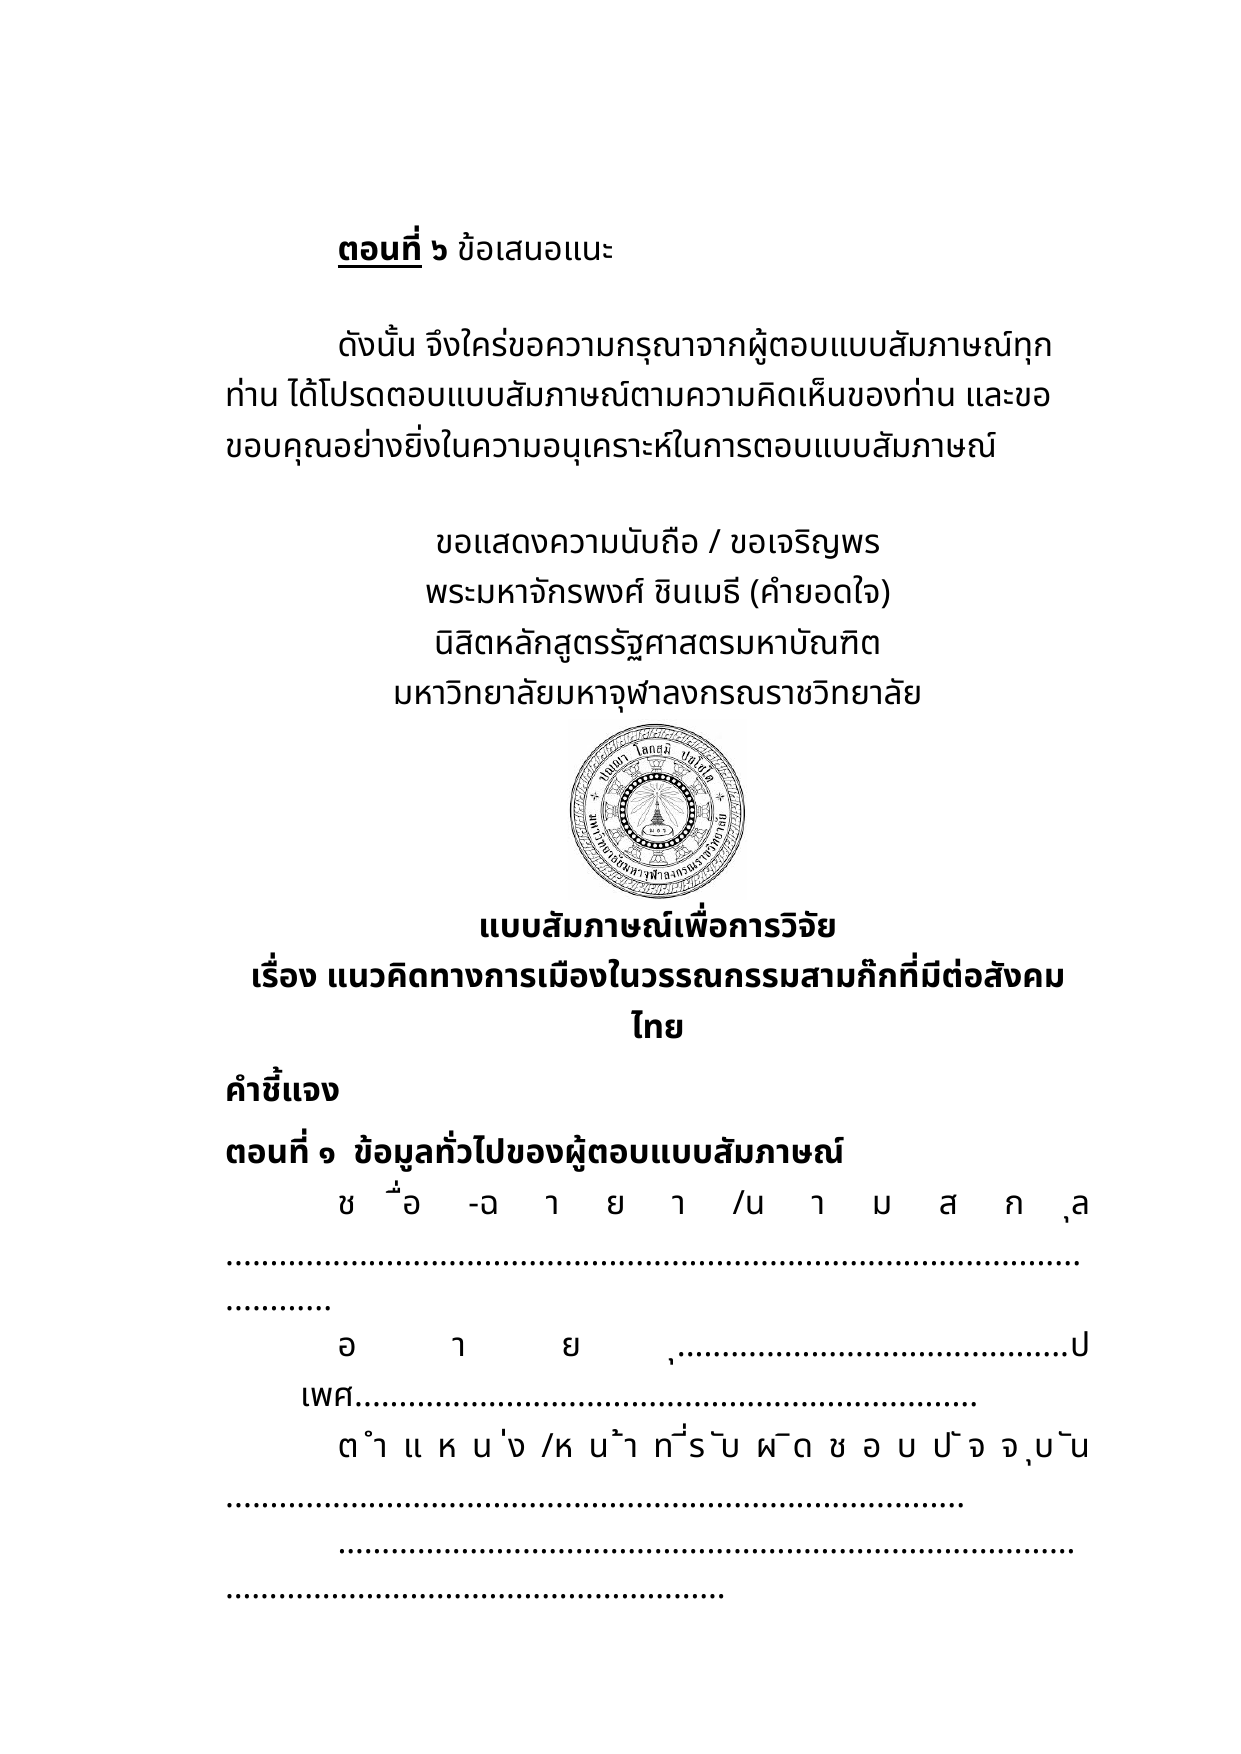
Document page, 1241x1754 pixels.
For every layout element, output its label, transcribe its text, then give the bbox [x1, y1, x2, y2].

text คำชี้แจง [225, 1066, 1090, 1116]
text นิสิตหลักสูตรรัฐศาสตรมหาบัณฑิต [225, 619, 1090, 669]
text ตำแหน่ง/หน้าที่รับผิดชอบปัจจุบัน ................................................................................... [225, 1422, 1090, 1518]
text แบบสัมภาษณ์เพื่อการวิจัย [225, 902, 1090, 952]
text ตอนที่ ๑ ข้อมูลทั่วไปของผู้ตอบแบบสัมภาษณ์ [225, 1128, 1090, 1179]
text ดังนั้น จึงใคร่ขอความกรุณาจากผู้ตอบแบบสัมภาษณ์ทุกท่าน ได้โปรดตอบแบบสัมภาษณ์ตามความคิดเห็นของท่าน และขอขอบคุณอย่างยิ่งในความอนุเคราะห์ในการตอบแบบสัมภาษณ์ [225, 321, 1090, 472]
picture [567, 719, 748, 900]
text ชื่อ-ฉายา/นามสกุล ............................................................................................................ [225, 1179, 1090, 1320]
text มหาวิทยาลัยมหาจุฬาลงกรณราชวิทยาลัย [225, 669, 1090, 719]
text เรื่อง แนวคิดทางการเมืองในวรรณกรรมสามก๊กที่มีต่อสังคมไทย [225, 952, 1090, 1053]
text ขอแสดงความนับถือ / ขอเจริญพร [225, 517, 1090, 568]
text อายุ............................................ปี เพศ...................................................................... [225, 1320, 1090, 1422]
text …………………………………………………………………………………………………………………………… [225, 1518, 1090, 1608]
text ตอนที่ ๖ ข้อเสนอแนะ [225, 225, 1090, 275]
text พระมหาจักรพงศ์ ชินเมธี (คำยอดใจ) [225, 568, 1090, 619]
